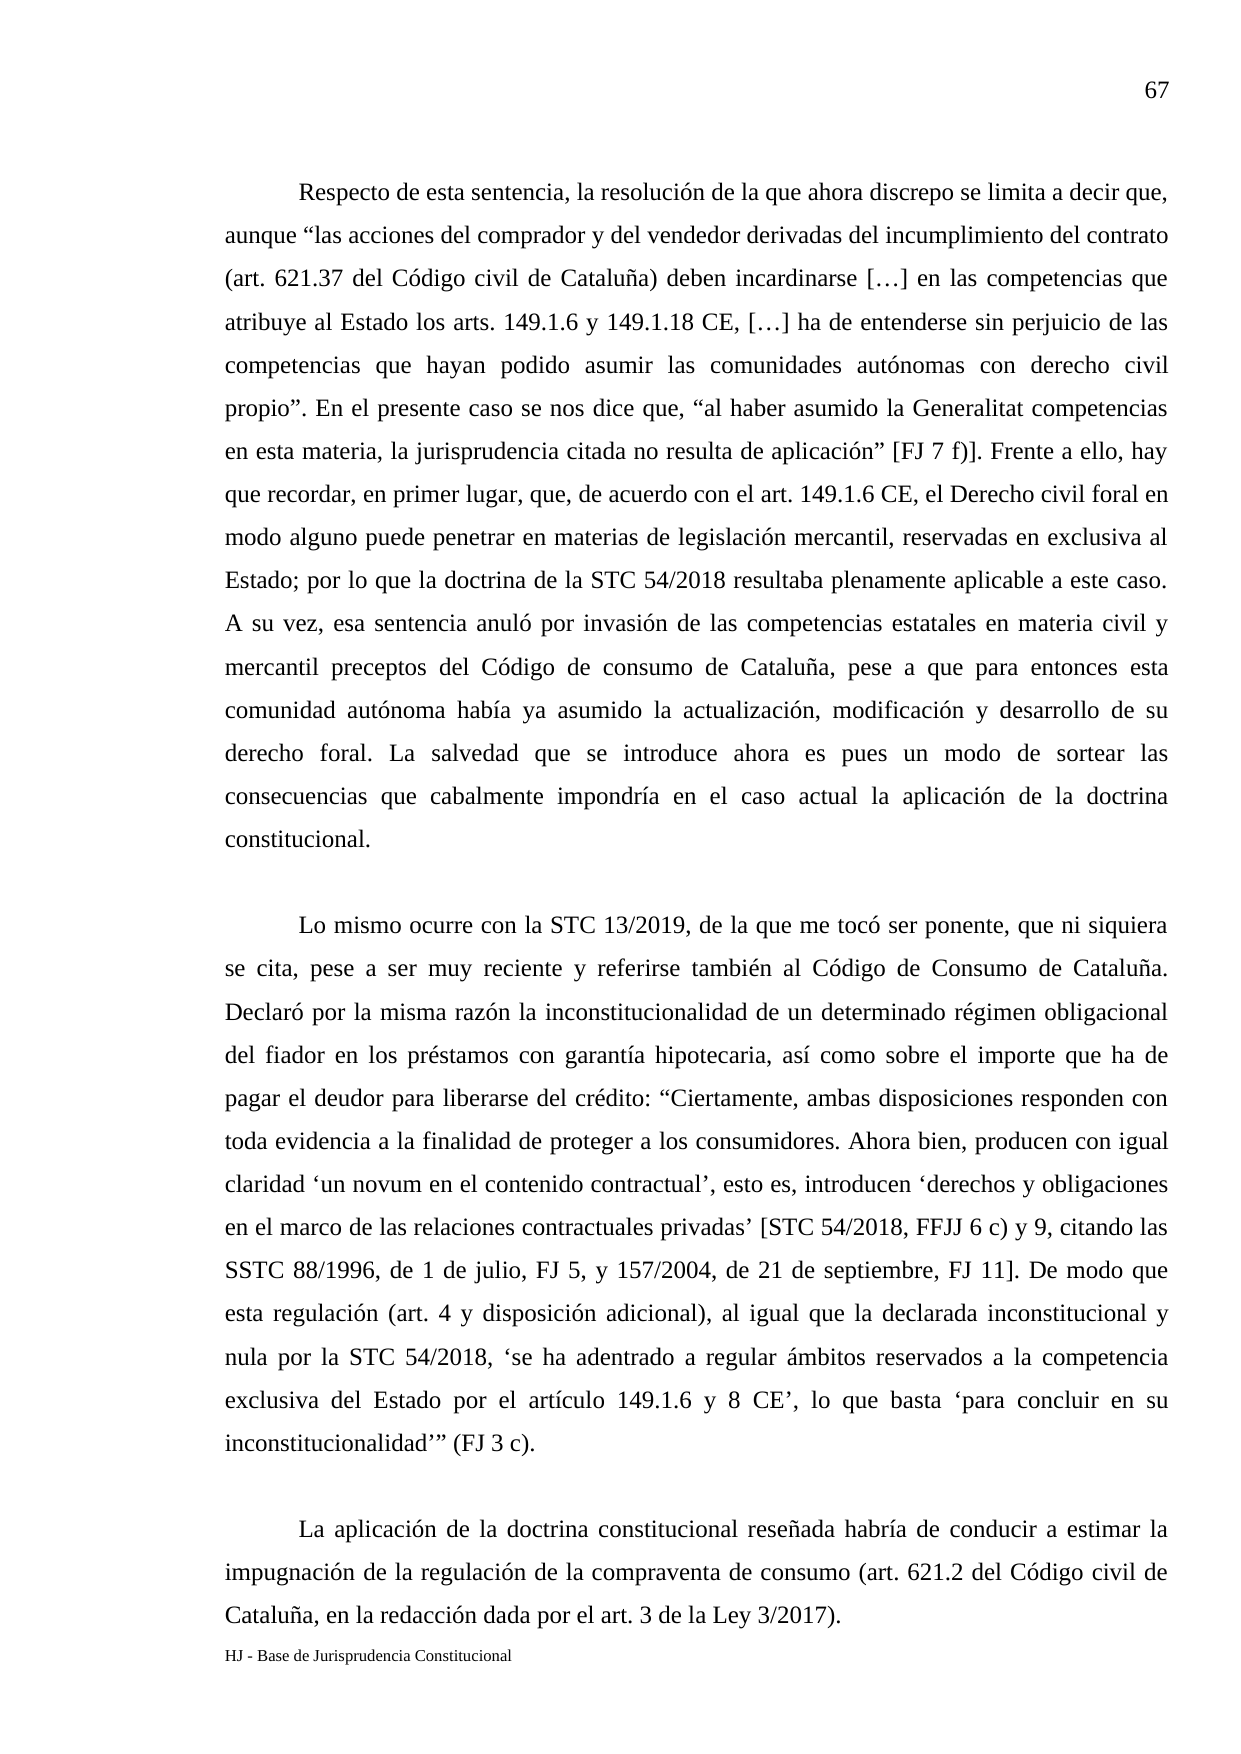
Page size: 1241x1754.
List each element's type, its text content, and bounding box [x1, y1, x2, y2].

text La aplicación de la doctrina constitucional reseñada habría de conducir a estimar la impugnación de la regulación de la compraventa de consumo (art. 621.2 del Código civil de Cataluña, en la redacción dada por el art. 3 de la Ley 3/2017). [224, 1514, 1169, 1629]
text Lo mismo ocurre con la STC 13/2019, de la que me tocó ser ponente, que ni siquiera se cita, pese a ser muy reciente y referirse también al Código de Consumo de Cataluña. Declaró por la misma razón la inconstitucionalidad de un determinado régimen obligacional del fiador en los préstamos con garantía hipotecaria, así como sobre el importe que ha de pagar el deudor para liberarse del crédito: “Ciertamente, ambas disposiciones responden con toda evidencia a la finalidad de proteger a los consumidores. Ahora bien, producen con igual claridad ‘un novum en el contenido contractual’, esto es, introducen ‘derechos y obligaciones en el marco de las relaciones contractuales privadas’ [STC 54/2018, FFJJ 6 c) y 9, citando las SSTC 88/1996, de 1 de julio, FJ 5, y 157/2004, de 21 de septiembre, FJ 11]. De modo que esta regulación (art. 4 y disposición adicional), al igual que la declarada inconstitucional y nula por la STC 54/2018, ‘se ha adentrado a regular ámbitos reservados a la competencia exclusiva del Estado por el artículo 149.1.6 y 8 CE’, lo que basta ‘para concluir en su inconstitucionalidad’” (FJ 3 c). [224, 910, 1169, 1457]
text Respecto de esta sentencia, la resolución de la que ahora discrepo se limita a decir que, aunque “las acciones del comprador y del vendedor derivadas del incumplimiento del contrato (art. 621.37 del Código civil de Cataluña) deben incardinarse […] en las competencias que atribuye al Estado los arts. 149.1.6 y 149.1.18 CE, […] ha de entenderse sin perjuicio de las competencias que hayan podido asumir las comunidades autónomas con derecho civil propio”. En el presente caso se nos dice que, “al haber asumido la Generalitat competencias en esta materia, la jurisprudencia citada no resulta de aplicación” [FJ 7 f)]. Frente a ello, hay que recordar, en primer lugar, que, de acuerdo con el art. 149.1.6 CE, el Derecho civil foral en modo alguno puede penetrar en materias de legislación mercantil, reservadas en exclusiva al Estado; por lo que la doctrina de la STC 54/2018 resultaba plenamente aplicable a este caso. A su vez, esa sentencia anuló por invasión de las competencias estatales en materia civil y mercantil preceptos del Código de consumo de Cataluña, pese a que para entonces esta comunidad autónoma había ya asumido la actualización, modificación y desarrollo de su derecho foral. La salvedad que se introduce ahora es pues un modo de sortear las consecuencias que cabalmente impondría en el caso actual la aplicación de la doctrina constitucional. [224, 177, 1169, 853]
